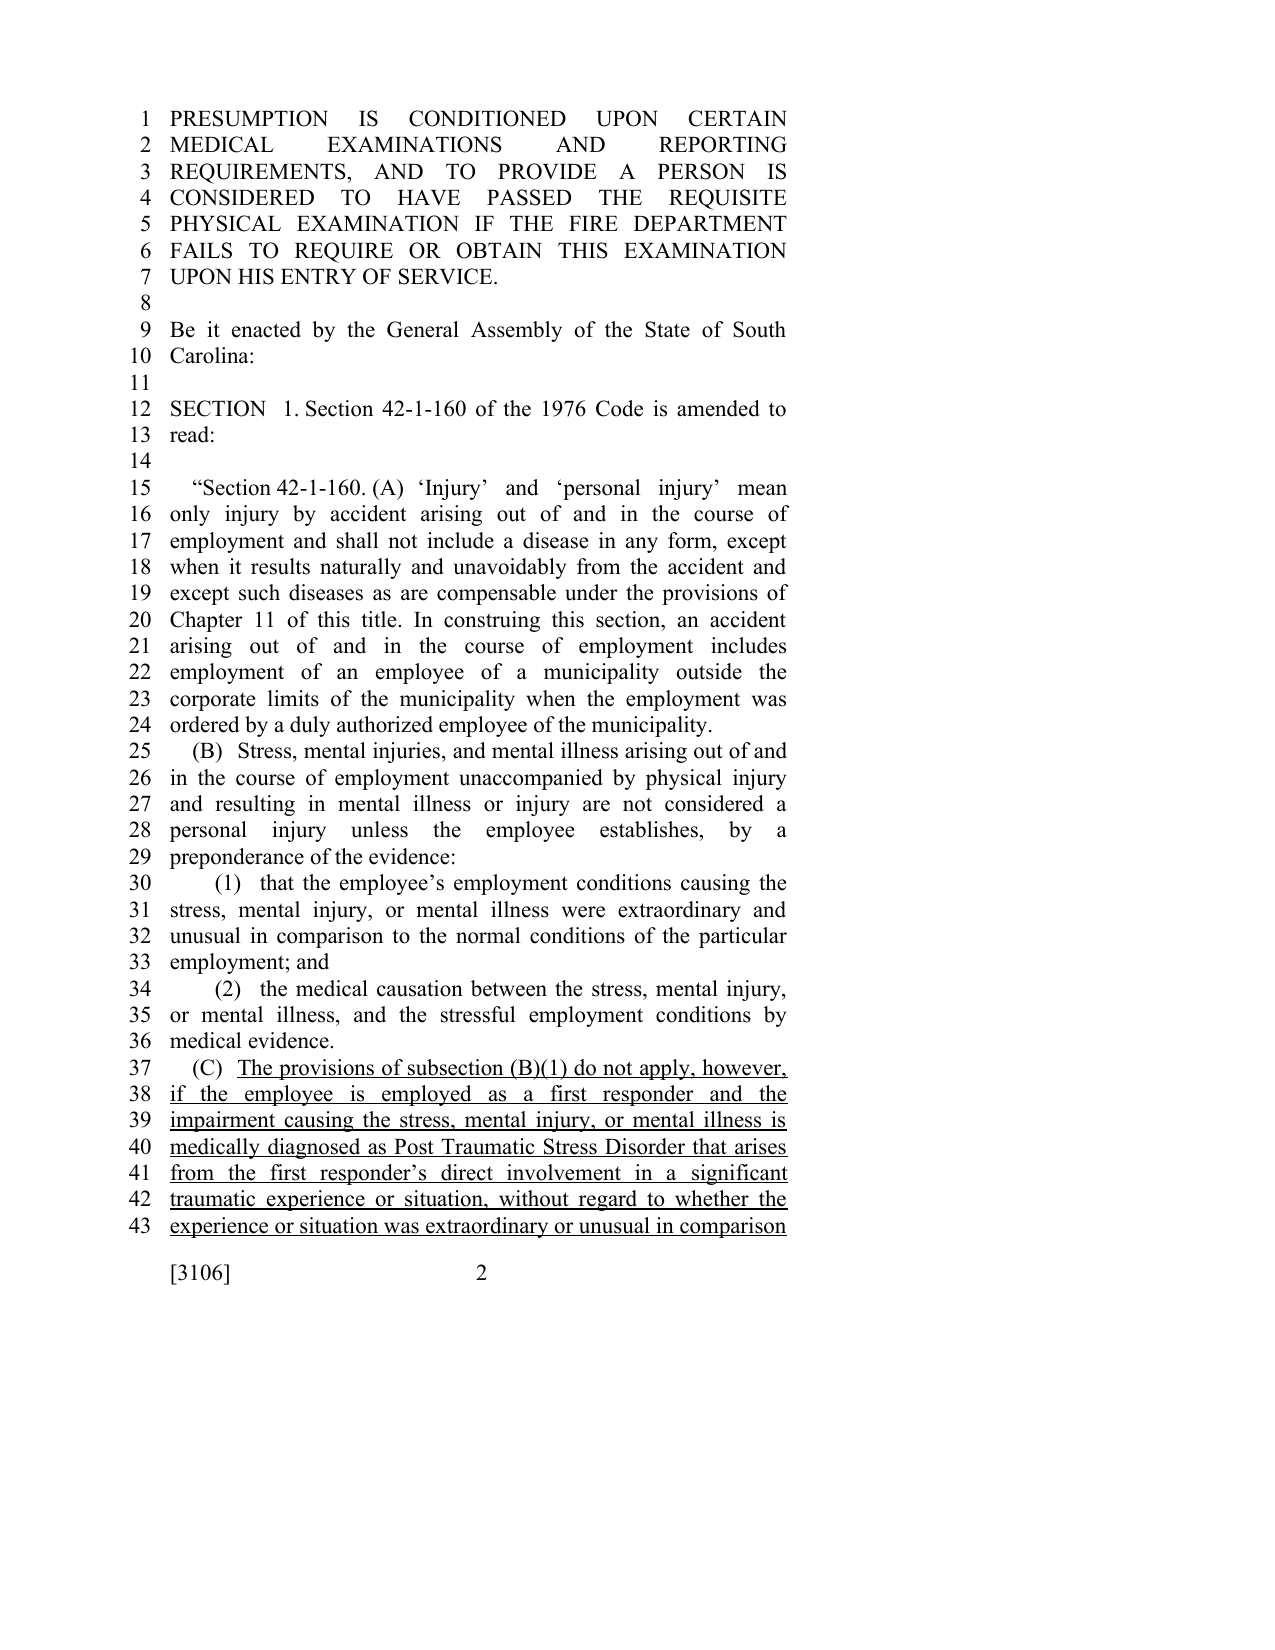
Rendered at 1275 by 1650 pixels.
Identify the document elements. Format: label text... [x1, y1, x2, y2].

text Be it enacted by the General Assembly of the State of South Carolina: [169, 316, 787, 368]
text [169, 105, 787, 289]
text (2) the medical causation between the stress, mental injury, or mental illness, and the stressful employment conditions by medical evidence. [169, 975, 787, 1054]
text (B) Stress, mental injuries, and mental illness arising out of and in the course of employment unaccompanied by physical injury and resulting in mental illness or injury are not considered a personal injury unless the employee establishes, by a preponderance of the evidence: [169, 737, 787, 869]
text (1) that the employee’s employment conditions causing the stress, mental injury, or mental illness were extraordinary and unusual in comparison to the normal conditions of the particular employment; and [169, 869, 787, 975]
text “Section 42-1-160. (A) ‘Injury’ and ‘personal injury’ mean only injury by accident arising out of and in the course of employment and shall not include a disease in any form, except when it results naturally and unavoidably from the accident and except such diseases as are compensable under the provisions of Chapter 11 of this title. In construing this section, an accident arising out of and in the course of employment includes employment of an employee of a municipality outside the corporate limits of the municipality when the employment was ordered by a duly authorized employee of the municipality. [169, 474, 787, 737]
text SECTION 1. Section 42-1-160 of the 1976 Code is amended to read: [169, 395, 787, 448]
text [169, 1209, 787, 1235]
